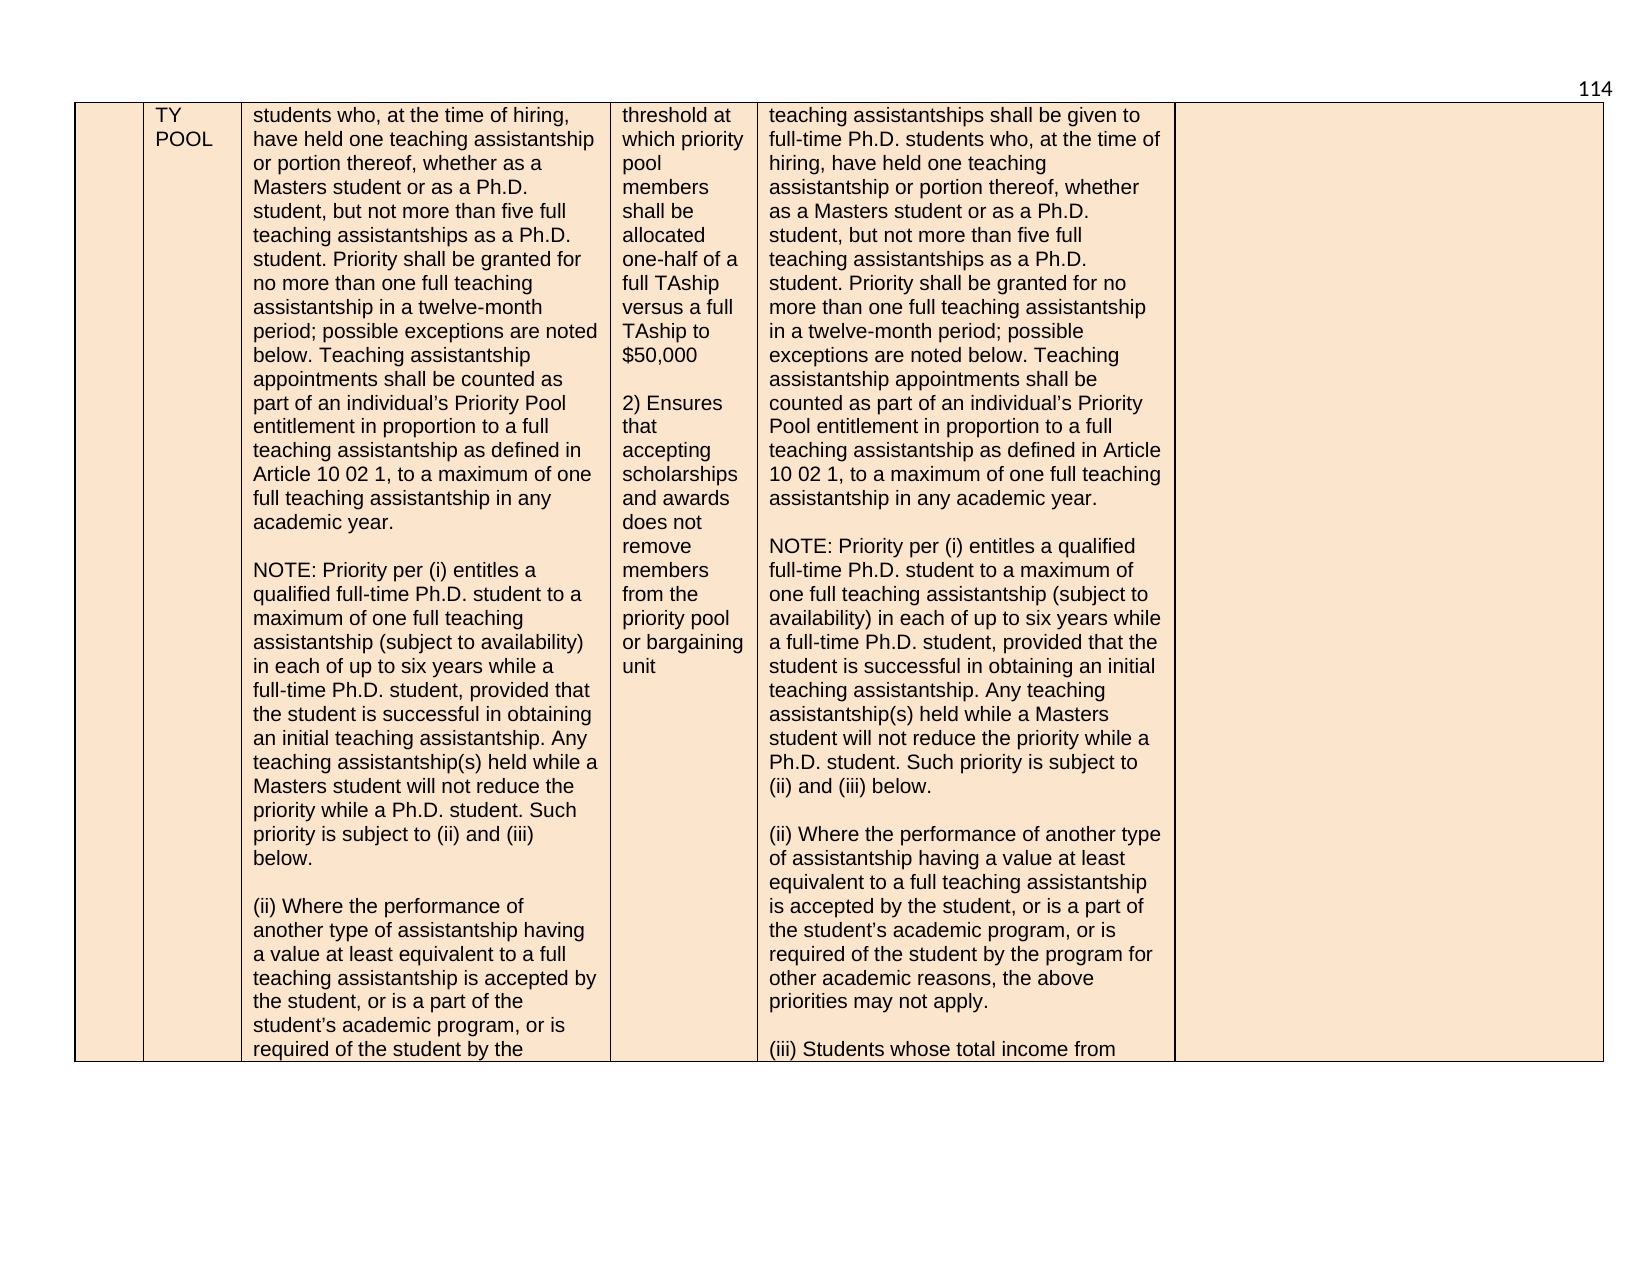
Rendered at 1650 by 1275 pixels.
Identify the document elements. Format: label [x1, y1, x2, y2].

table_cell [1176, 103, 1603, 1061]
table_cell [242, 103, 610, 1061]
table_cell [611, 103, 757, 1061]
table_cell [144, 103, 241, 1061]
table_cell [758, 103, 1174, 1061]
table_cell [76, 103, 143, 1061]
